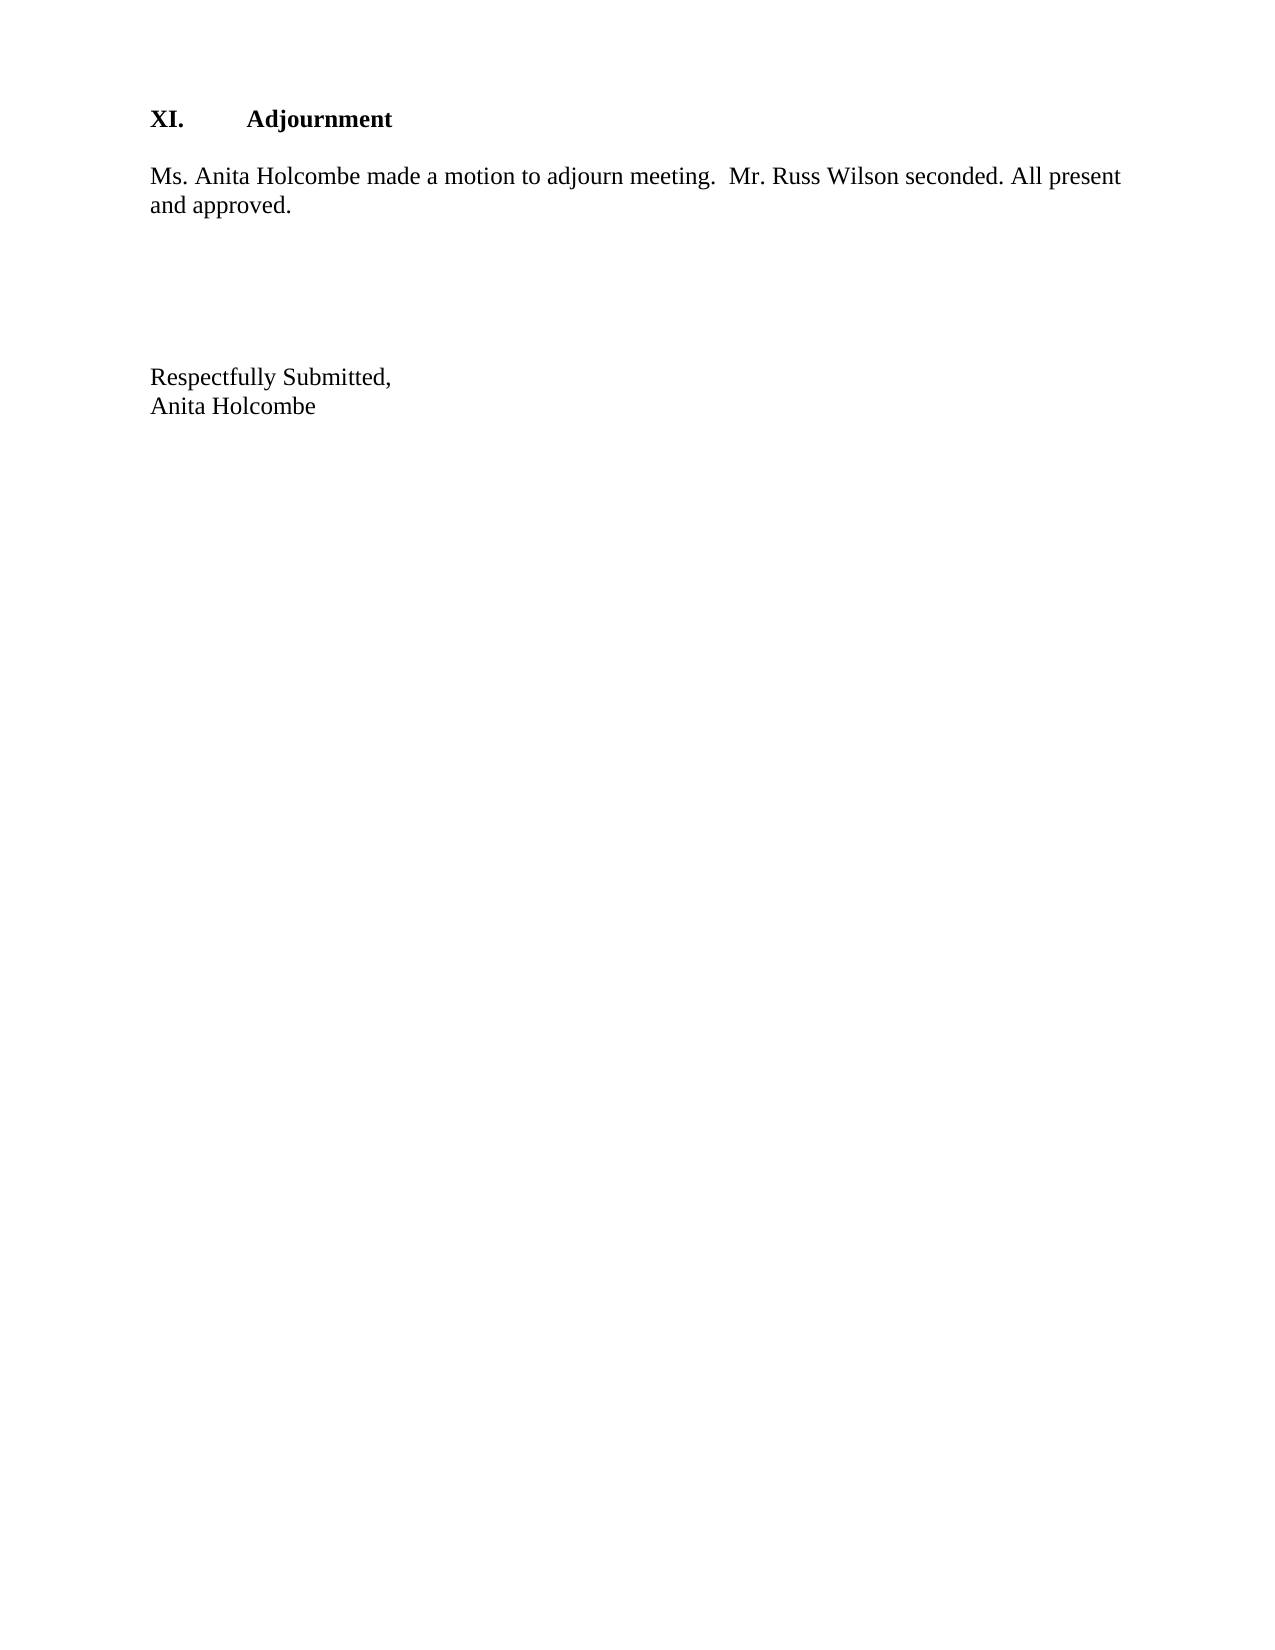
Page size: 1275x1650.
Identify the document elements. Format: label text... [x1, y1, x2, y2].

text Respectfully Submitted, [150, 362, 1125, 391]
text Anita Holcombe [150, 391, 1125, 420]
text XI. Adjournment [150, 104, 1125, 132]
text Ms. Anita Holcombe made a motion to adjourn meeting. Mr. Russ Wilson seconded. All present and approved. [150, 161, 1125, 219]
